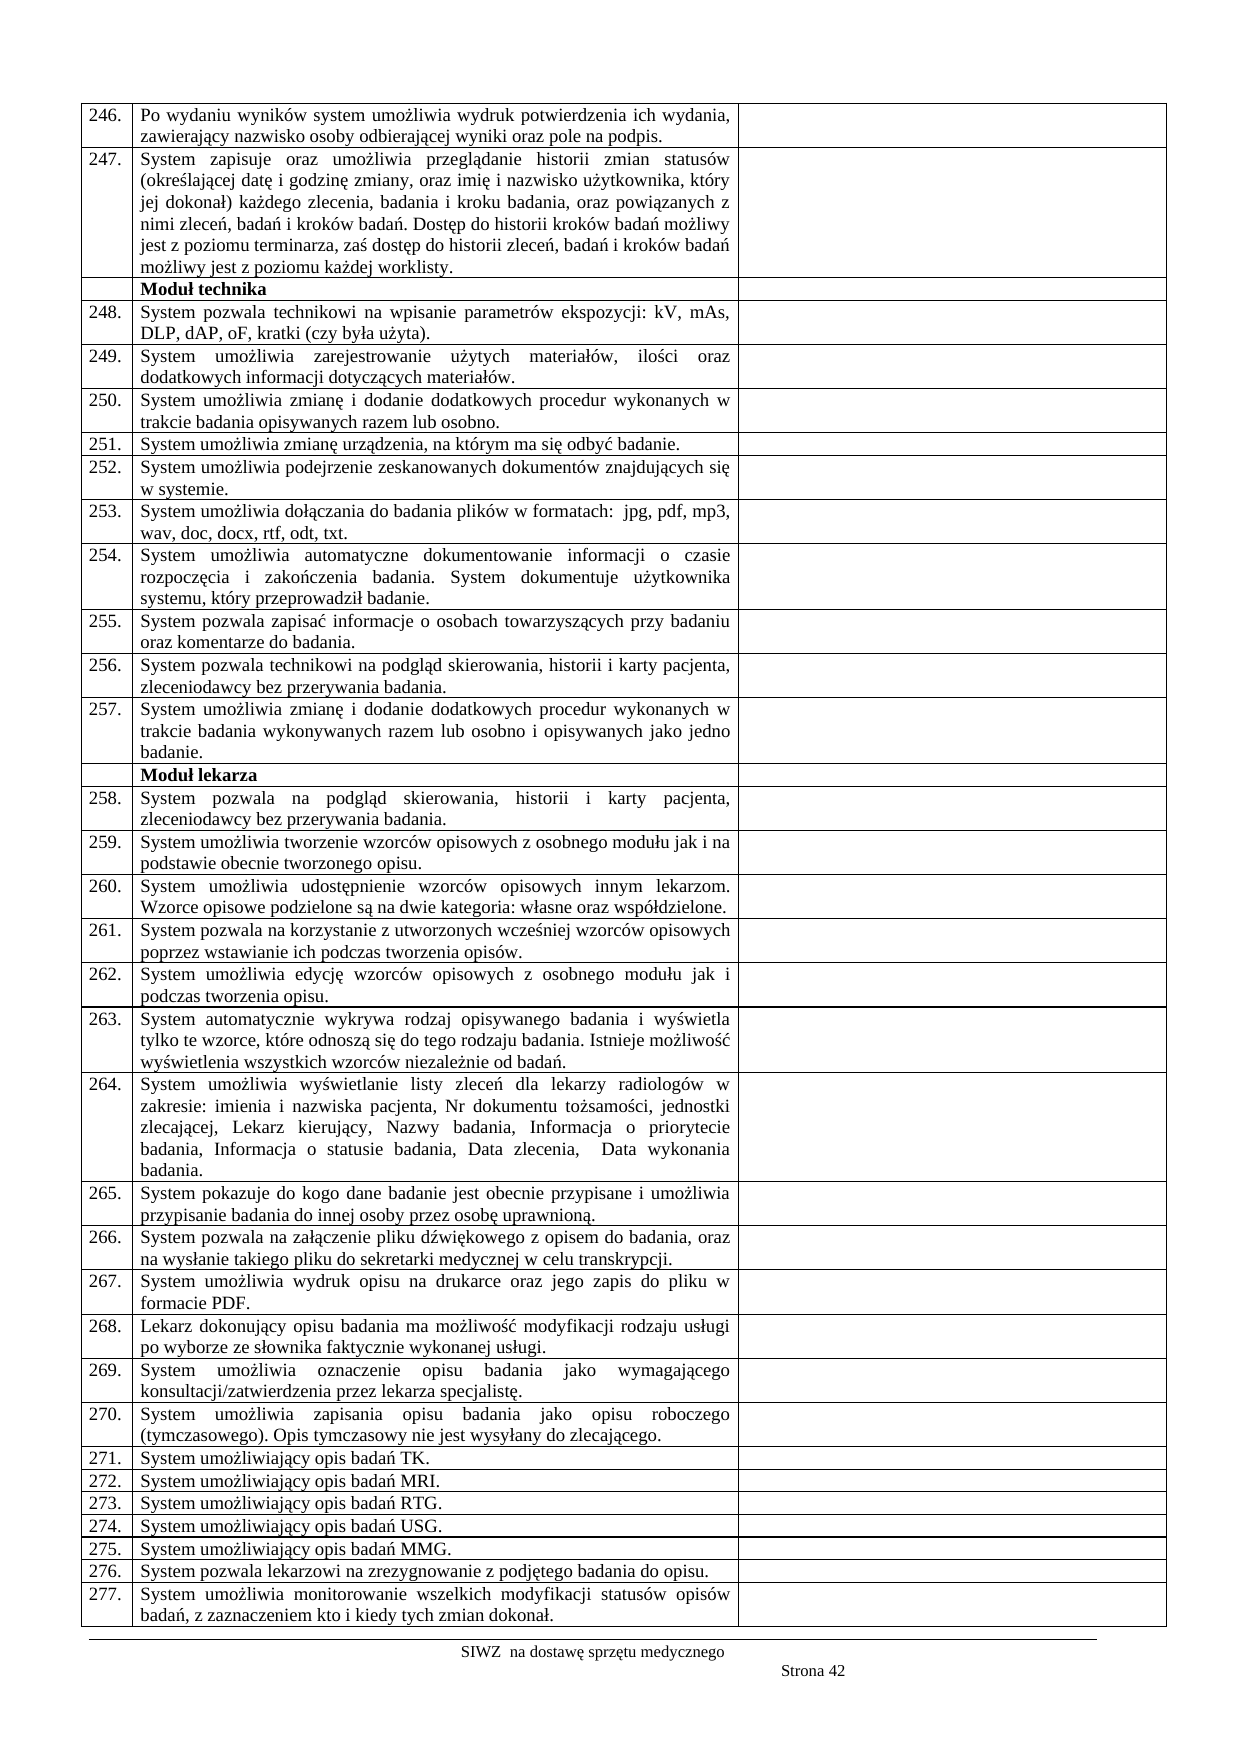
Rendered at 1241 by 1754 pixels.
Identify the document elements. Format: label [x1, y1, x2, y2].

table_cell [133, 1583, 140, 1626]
table_cell [82, 1359, 132, 1402]
table_cell [739, 698, 1166, 763]
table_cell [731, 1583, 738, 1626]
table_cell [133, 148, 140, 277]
table_cell [1159, 1470, 1166, 1491]
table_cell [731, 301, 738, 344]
table_cell [739, 389, 1166, 432]
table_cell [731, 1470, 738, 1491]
table_cell [739, 1270, 1166, 1313]
table_cell [82, 500, 132, 543]
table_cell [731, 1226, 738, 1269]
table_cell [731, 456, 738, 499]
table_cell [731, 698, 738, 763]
table_cell [739, 456, 1166, 499]
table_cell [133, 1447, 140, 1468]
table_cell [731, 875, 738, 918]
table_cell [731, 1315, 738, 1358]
table_cell [739, 1583, 1166, 1626]
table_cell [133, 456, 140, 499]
table_cell [82, 787, 132, 830]
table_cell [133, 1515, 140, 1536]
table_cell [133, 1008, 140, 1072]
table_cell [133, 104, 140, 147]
table_cell [82, 610, 132, 653]
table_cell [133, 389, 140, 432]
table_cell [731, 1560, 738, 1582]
table_cell [739, 1073, 1166, 1181]
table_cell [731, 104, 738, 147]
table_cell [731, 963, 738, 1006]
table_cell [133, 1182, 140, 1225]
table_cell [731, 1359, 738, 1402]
table_cell [739, 1315, 1166, 1358]
table_cell [1159, 1560, 1166, 1582]
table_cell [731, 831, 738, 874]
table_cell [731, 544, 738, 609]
table_cell [739, 875, 1166, 918]
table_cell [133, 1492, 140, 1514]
table_cell [739, 500, 1166, 543]
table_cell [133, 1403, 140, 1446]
table_cell [82, 919, 132, 962]
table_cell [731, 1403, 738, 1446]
table_cell [82, 1470, 132, 1491]
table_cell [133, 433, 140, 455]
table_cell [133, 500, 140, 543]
table_cell [739, 301, 1166, 344]
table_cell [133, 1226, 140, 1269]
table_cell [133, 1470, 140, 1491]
table_cell [82, 544, 132, 609]
table_cell [1159, 1538, 1166, 1559]
table_cell [82, 433, 132, 455]
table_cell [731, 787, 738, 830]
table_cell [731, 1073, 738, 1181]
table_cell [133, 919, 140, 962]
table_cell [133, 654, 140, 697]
table_cell [739, 919, 1166, 962]
table_cell [739, 544, 1166, 609]
table_cell [82, 654, 132, 697]
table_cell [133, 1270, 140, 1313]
table_cell [739, 963, 1166, 1006]
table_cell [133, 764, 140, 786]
table_cell [82, 1315, 132, 1358]
table_cell [739, 654, 1166, 697]
table_cell [82, 301, 132, 344]
table_cell [739, 831, 1166, 874]
table_cell [739, 764, 746, 786]
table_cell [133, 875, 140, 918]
table_cell [82, 345, 132, 388]
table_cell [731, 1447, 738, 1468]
table_cell [82, 104, 132, 147]
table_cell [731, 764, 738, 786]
table_cell [1159, 1447, 1166, 1468]
table_cell [82, 963, 132, 1006]
table_cell [739, 1403, 1166, 1446]
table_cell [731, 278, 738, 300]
table_cell [82, 1008, 132, 1072]
table_cell [82, 1226, 132, 1269]
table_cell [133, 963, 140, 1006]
table_cell [82, 1403, 132, 1446]
table_cell [82, 1182, 132, 1225]
table_cell [739, 278, 746, 300]
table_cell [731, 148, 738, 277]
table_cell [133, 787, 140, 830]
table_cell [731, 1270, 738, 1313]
table_cell [82, 1515, 132, 1536]
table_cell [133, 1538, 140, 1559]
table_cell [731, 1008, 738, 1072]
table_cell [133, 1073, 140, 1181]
table_cell [1159, 433, 1166, 455]
table_cell [739, 148, 1166, 277]
table_cell [1159, 764, 1166, 786]
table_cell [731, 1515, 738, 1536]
table_cell [1159, 1492, 1166, 1514]
table_cell [739, 1560, 746, 1582]
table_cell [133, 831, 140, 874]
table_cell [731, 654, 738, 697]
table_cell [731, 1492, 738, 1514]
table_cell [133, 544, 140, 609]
table_cell [82, 278, 132, 300]
table_cell [82, 456, 132, 499]
table_cell [739, 1226, 1166, 1269]
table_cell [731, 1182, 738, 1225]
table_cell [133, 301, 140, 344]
table_cell [82, 1492, 132, 1514]
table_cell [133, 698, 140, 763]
table_cell [739, 345, 1166, 388]
table_cell [82, 831, 132, 874]
table_cell [739, 1359, 1166, 1402]
table_cell [739, 1492, 746, 1514]
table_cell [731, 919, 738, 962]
table_cell [739, 1182, 1166, 1225]
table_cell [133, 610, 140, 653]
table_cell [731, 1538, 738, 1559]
table_cell [82, 148, 132, 277]
table_cell [82, 1560, 132, 1582]
table_cell [82, 1270, 132, 1313]
table_cell [739, 104, 1166, 147]
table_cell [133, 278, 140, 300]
table_cell [82, 389, 132, 432]
table_cell [82, 875, 132, 918]
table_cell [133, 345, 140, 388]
table_cell [739, 1538, 746, 1559]
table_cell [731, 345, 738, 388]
table_cell [82, 698, 132, 763]
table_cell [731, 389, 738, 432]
table_cell [739, 1008, 1166, 1072]
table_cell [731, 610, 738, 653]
table_cell [82, 1583, 132, 1626]
table_cell [1159, 1515, 1166, 1536]
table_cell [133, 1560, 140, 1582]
table_cell [82, 764, 132, 786]
table_cell [739, 1447, 746, 1468]
table_cell [82, 1073, 132, 1181]
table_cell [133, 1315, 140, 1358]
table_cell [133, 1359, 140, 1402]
table_cell [1159, 278, 1166, 300]
table_cell [82, 1447, 132, 1468]
table_cell [739, 1470, 746, 1491]
table_cell [739, 787, 1166, 830]
table_cell [739, 1515, 746, 1536]
table_cell [82, 1538, 132, 1559]
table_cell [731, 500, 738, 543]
table_cell [739, 610, 1166, 653]
table_cell [739, 433, 746, 455]
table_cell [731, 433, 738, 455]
